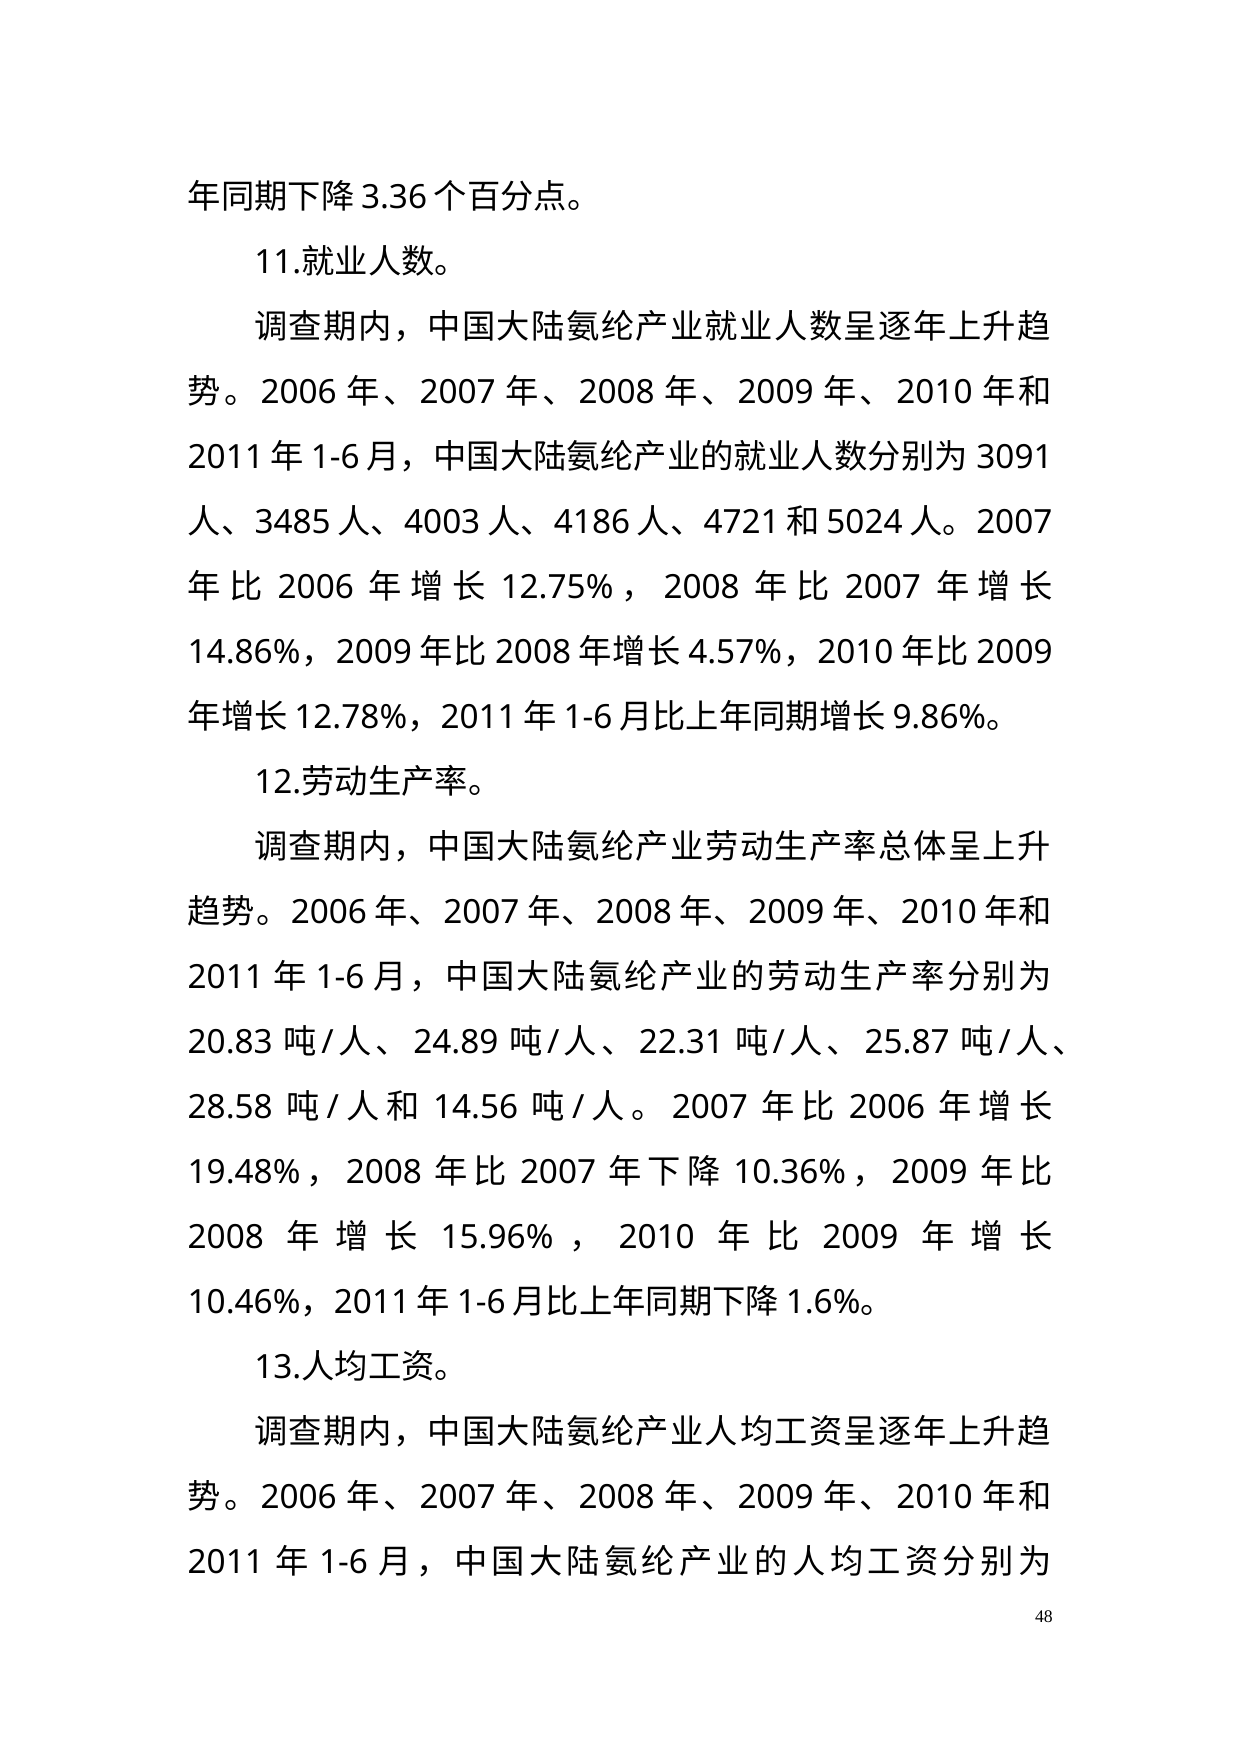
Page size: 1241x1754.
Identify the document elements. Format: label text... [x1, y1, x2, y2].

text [187, 1397, 1053, 1592]
text 11.就业人数。 [187, 227, 1053, 292]
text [187, 162, 1053, 227]
text 13.人均工资。 [187, 1332, 1053, 1397]
text 12.劳动生产率。 [187, 747, 1053, 812]
text 调查期内，中国大陆氨纶产业就业人数呈逐年上升趋势。2006年、2007年、2008年、2009年、2010年和2011年1-6月，中国大陆氨纶产业的就业人数分别为3091人、3485人、4003人、4186人、4721和5024人。2007年比2006年增长12.75%，2008年比2007年增长14.86%，2009年比2008年增长4.57%，2010年比2009年增长12.78%，2011年1-6月比上年同期增长9.86%。 [187, 292, 1053, 747]
text 调查期内，中国大陆氨纶产业劳动生产率总体呈上升趋势。2006年、2007年、2008年、2009年、2010年和2011年1-6月，中国大陆氨纶产业的劳动生产率分别为20.83吨/人、24.89吨/人、22.31吨/人、25.87吨/人、28.58吨/人和14.56吨/人。2007年比2006年增长19.48%，2008年比2007年下降10.36%，2009年比2008年增长15.96%，2010年比2009年增长10.46%，2011年1-6月比上年同期下降1.6%。 [187, 812, 1053, 1332]
